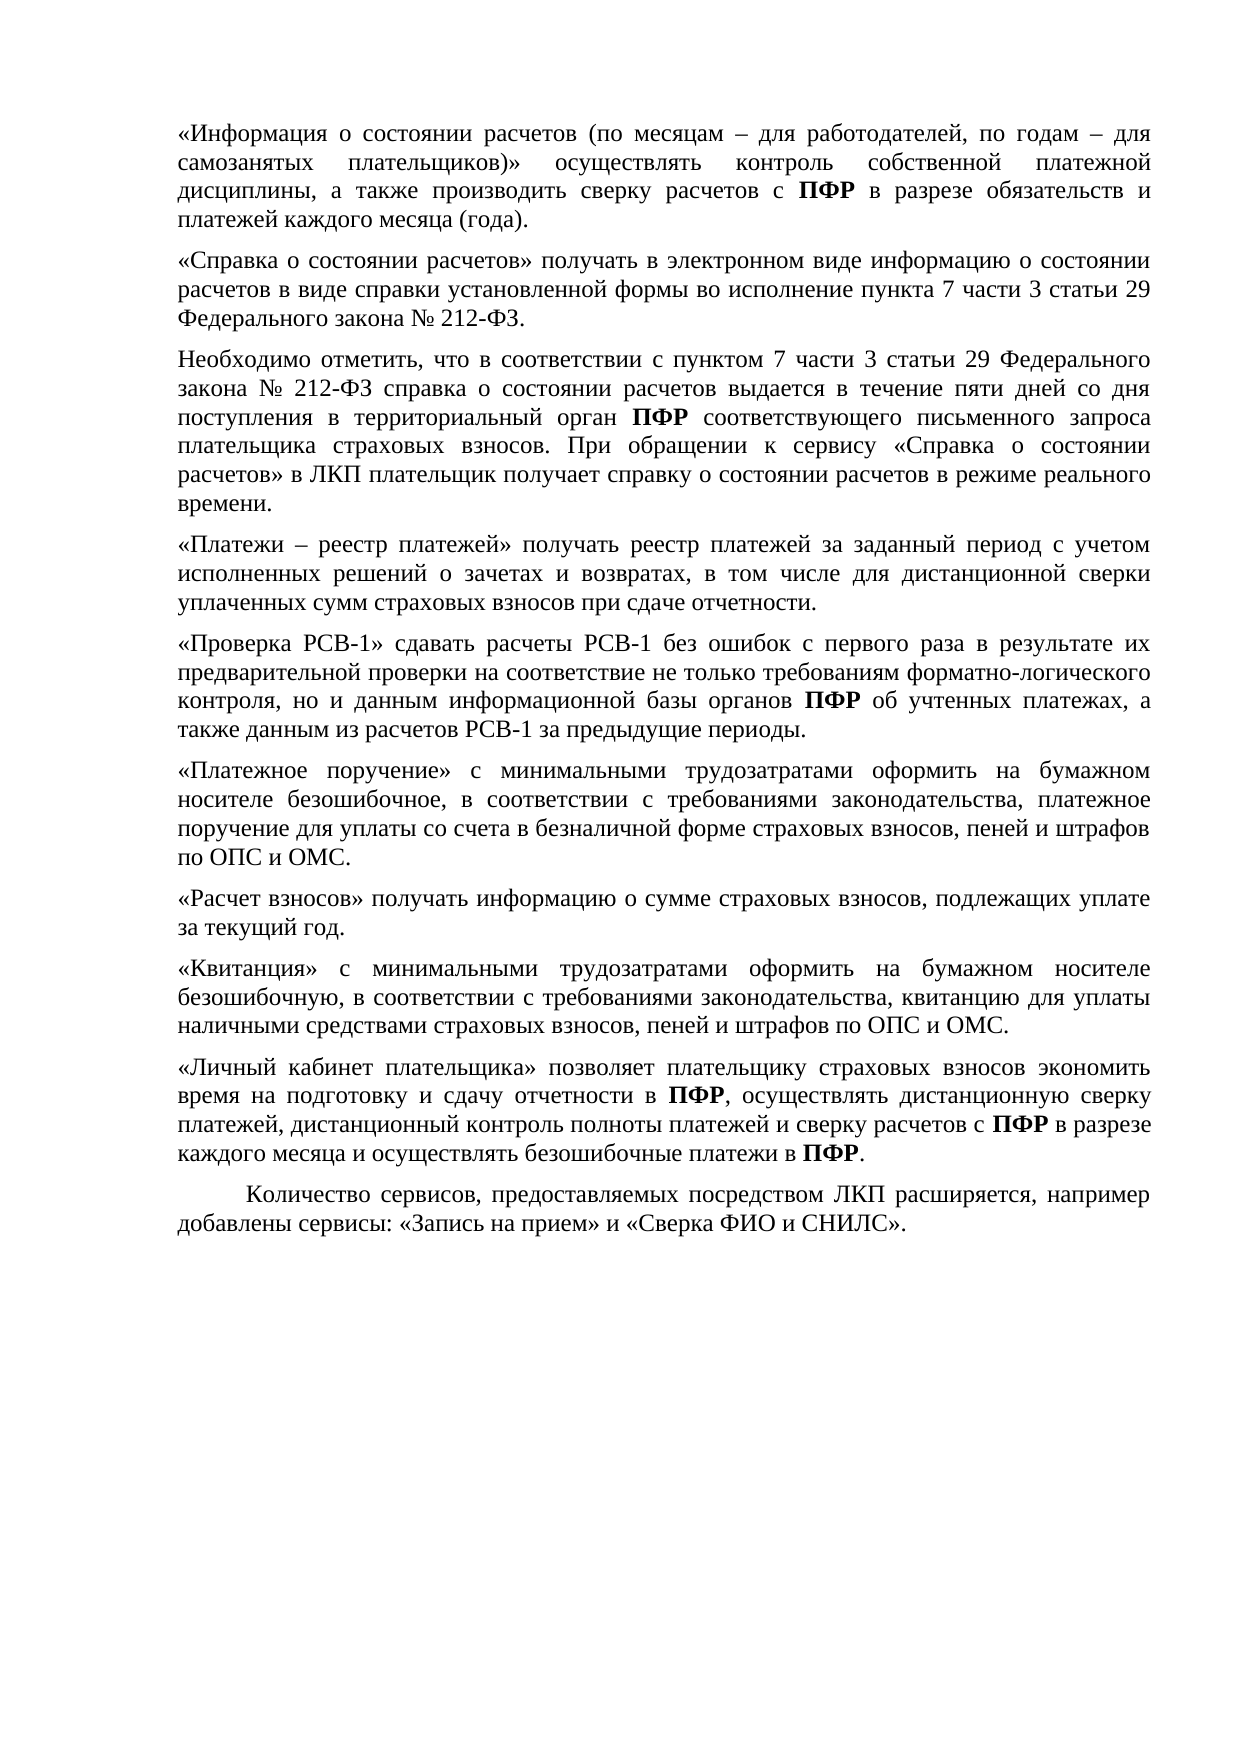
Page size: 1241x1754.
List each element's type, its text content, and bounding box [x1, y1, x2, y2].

text Необходимо отметить, что в соответствии с пунктом 7 части 3 статьи 29 Федерального закона № 212-ФЗ справка о состоянии расчетов выдается в течение пяти дней со дня поступления в территориальный орган ПФР соответствующего письменного запроса плательщика страховых взносов. При обращении к сервису «Справка о состоянии расчетов» в ЛКП плательщик получает справку о состоянии расчетов в режиме реального времени. [177, 344, 1152, 517]
text «Квитанция» с минимальными трудозатратами оформить на бумажном носителе безошибочную, в соответствии с требованиями законодательства, квитанцию для уплаты наличными средствами страховых взносов, пеней и штрафов по ОПС и ОМС. [177, 953, 1152, 1039]
text «Платежное поручение» с минимальными трудозатратами оформить на бумажном носителе безошибочное, в соответствии с требованиями законодательства, платежное поручение для уплаты со счета в безналичной форме страховых взносов, пеней и штрафов по ОПС и ОМС. [177, 756, 1152, 871]
text «Расчет взносов» получать информацию о сумме страховых взносов, подлежащих уплате за текущий год. [177, 883, 1152, 941]
text Количество сервисов, предоставляемых посредством ЛКП расширяется, например добавлены сервисы: «Запись на прием» и «Сверка ФИО и СНИЛС». [177, 1179, 1152, 1237]
text «Платежи – реестр платежей» получать реестр платежей за заданный период с учетом исполненных решений о зачетах и возвратах, в том числе для дистанционной сверки уплаченных сумм страховых взносов при сдаче отчетности. [177, 529, 1152, 616]
text «Проверка РСВ-1» сдавать расчеты РСВ-1 без ошибок с первого раза в результате их предварительной проверки на соответствие не только требованиям форматно-логического контроля, но и данным информационной базы органов ПФР об учтенных платежах, а также данным из расчетов РСВ-1 за предыдущие периоды. [177, 628, 1152, 743]
text «Информация о состоянии расчетов (по месяцам – для работодателей, по годам – для самозанятых плательщиков)» осуществлять контроль собственной платежной дисциплины, а также производить сверку расчетов с ПФР в разрезе обязательств и платежей каждого месяца (года). [177, 118, 1152, 233]
text «Справка о состоянии расчетов» получать в электронном виде информацию о состоянии расчетов в виде справки установленной формы во исполнение пункта 7 части 3 статьи 29 Федерального закона № 212-ФЗ. [177, 246, 1152, 332]
text «Личный кабинет плательщика» позволяет плательщику страховых взносов экономить время на подготовку и сдачу отчетности в ПФР, осуществлять дистанционную сверку платежей, дистанционный контроль полноты платежей и сверку расчетов с ПФР в разрезе каждого месяца и осуществлять безошибочные платежи в ПФР. [177, 1052, 1152, 1167]
